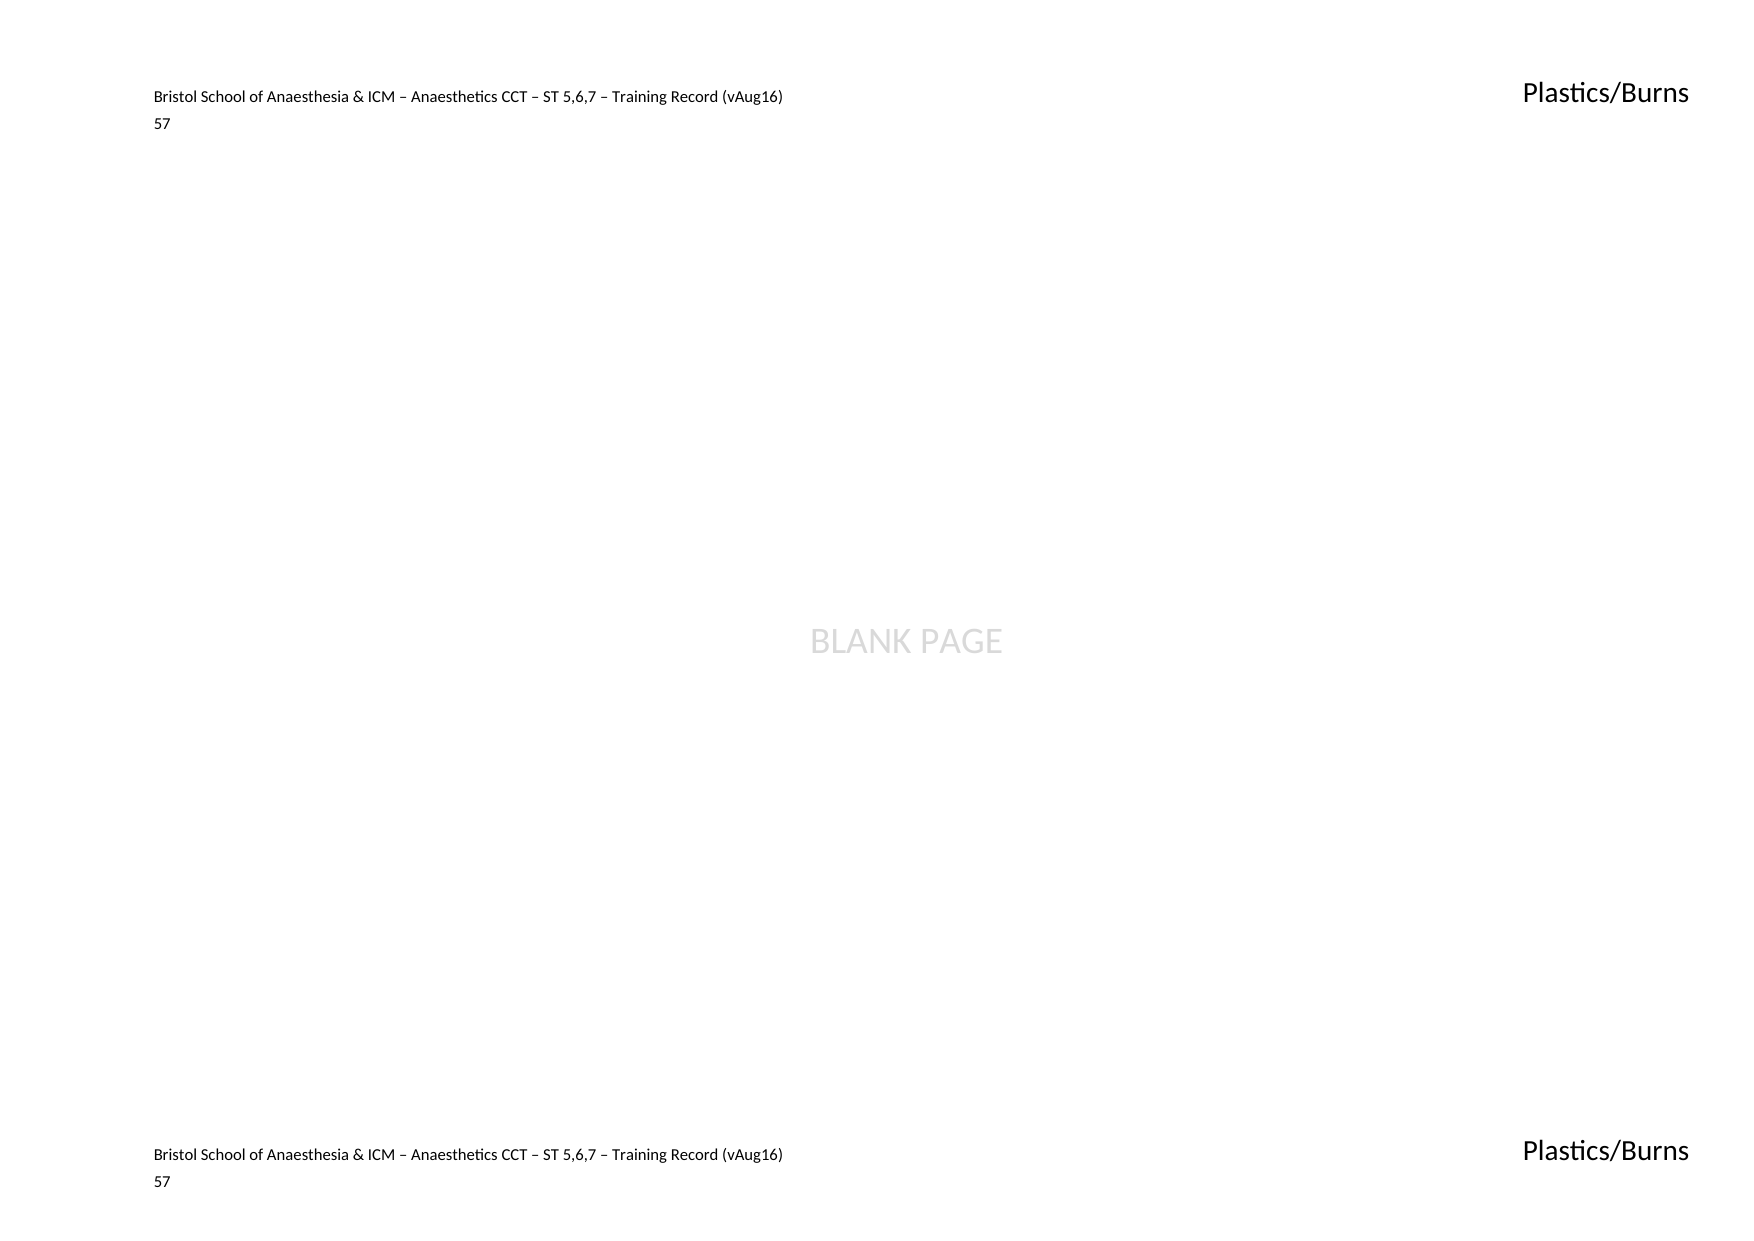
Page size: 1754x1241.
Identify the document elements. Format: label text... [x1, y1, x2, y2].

text BLANK PAGE [153, 617, 1659, 663]
